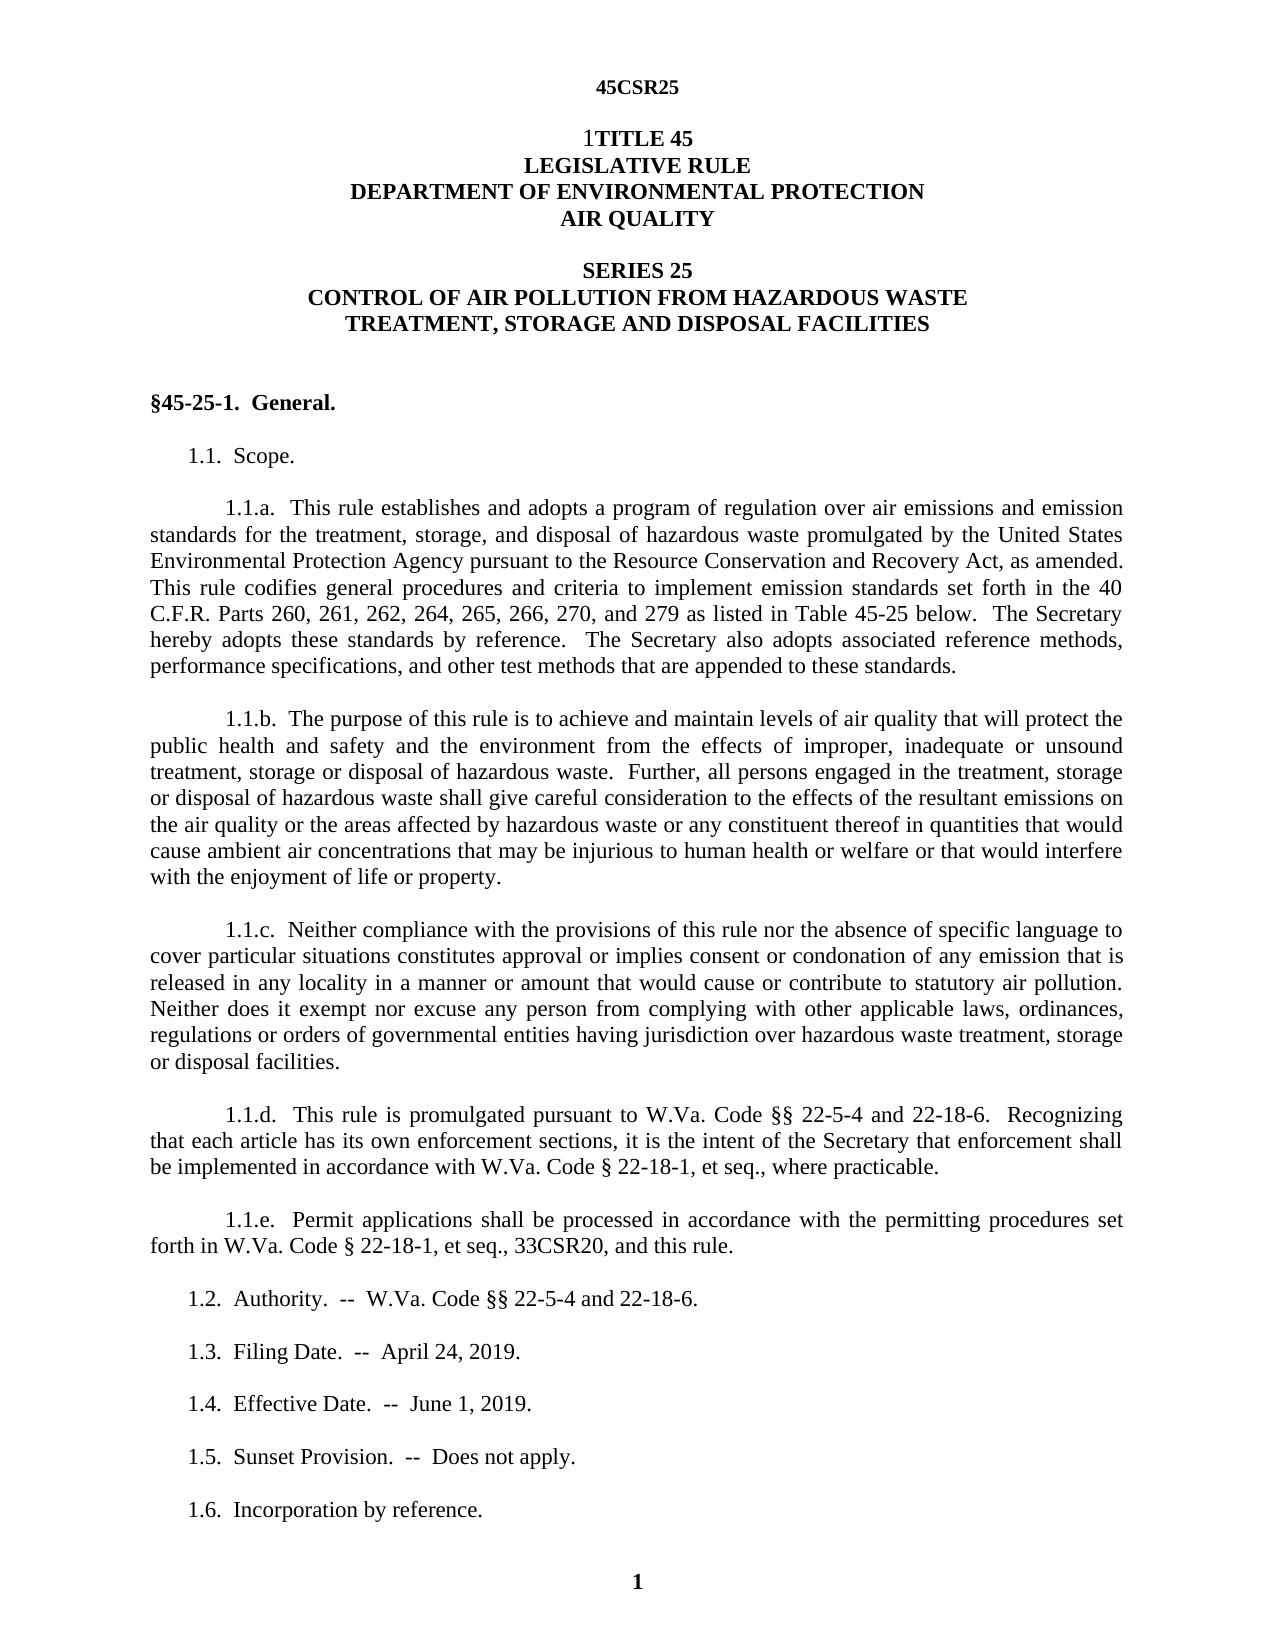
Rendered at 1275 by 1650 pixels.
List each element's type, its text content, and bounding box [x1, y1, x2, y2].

text 1.2. Authority. -- W.Va. Code §§ 22-5-4 and 22-18-6. [150, 1285, 1125, 1311]
text 1.4. Effective Date. -- June 1, 2019. [150, 1391, 1125, 1417]
text CONTROL OF AIR POLLUTION FROM HAZARDOUS WASTE [150, 284, 1125, 310]
text LEGISLATIVE RULE [150, 152, 1125, 178]
text DEPARTMENT OF ENVIRONMENTAL PROTECTION [150, 178, 1125, 204]
text 1.3. Filing Date. -- April 24, 2019. [150, 1338, 1125, 1364]
text 1.1.d. This rule is promulgated pursuant to W.Va. Code §§ 22-5-4 and 22-18-6. Recognizing that each article has its own enforcement sections, it is the intent of the Secretary that enforcement shall be implemented in accordance with W.Va. Code § 22-18-1, et seq., where practicable. [150, 1101, 1125, 1180]
text TREATMENT, STORAGE AND DISPOSAL FACILITIES [150, 310, 1125, 336]
text 1.1.c. Neither compliance with the provisions of this rule nor the absence of specific language to cover particular situations constitutes approval or implies consent or condonation of any emission that is released in any locality in a manner or amount that would cause or contribute to statutory air pollution. Neither does it exempt nor excuse any person from complying with other applicable laws, ordinances, regulations or orders of governmental entities having jurisdiction over hazardous waste treatment, storage or disposal facilities. [150, 916, 1125, 1074]
text 1.6. Incorporation by reference. [150, 1496, 1125, 1522]
text 1.5. Sunset Provision. -- Does not apply. [150, 1443, 1125, 1469]
text 1.1. Scope. [150, 442, 1125, 468]
text TITLE 45 [150, 123, 1125, 152]
text §45-25-1. General. [150, 389, 1125, 415]
text 1.1.e. Permit applications shall be processed in accordance with the permitting procedures set forth in W.Va. Code § 22-18-1, et seq., 33CSR20, and this rule. [150, 1206, 1125, 1259]
text 1.1.b. The purpose of this rule is to achieve and maintain levels of air quality that will protect the public health and safety and the environment from the effects of improper, inadequate or unsound treatment, storage or disposal of hazardous waste. Further, all persons engaged in the treatment, storage or disposal of hazardous waste shall give careful consideration to the effects of the resultant emissions on the air quality or the areas affected by hazardous waste or any constituent thereof in quantities that would cause ambient air concentrations that may be injurious to human health or welfare or that would interfere with the enjoyment of life or property. [150, 705, 1125, 890]
text AIR QUALITY [150, 204, 1125, 231]
text 1.1.a. This rule establishes and adopts a program of regulation over air emissions and emission standards for the treatment, storage, and disposal of hazardous waste promulgated by the United States Environmental Protection Agency pursuant to the Resource Conservation and Recovery Act, as amended. This rule codifies general procedures and criteria to implement emission standards set forth in the 40 C.F.R. Parts 260, 261, 262, 264, 265, 266, 270, and 279 as listed in Table 45-25 below. The Secretary hereby adopts these standards by reference. The Secretary also adopts associated reference methods, performance specifications, and other test methods that are appended to these standards. [150, 494, 1125, 679]
text SERIES 25 [150, 257, 1125, 284]
